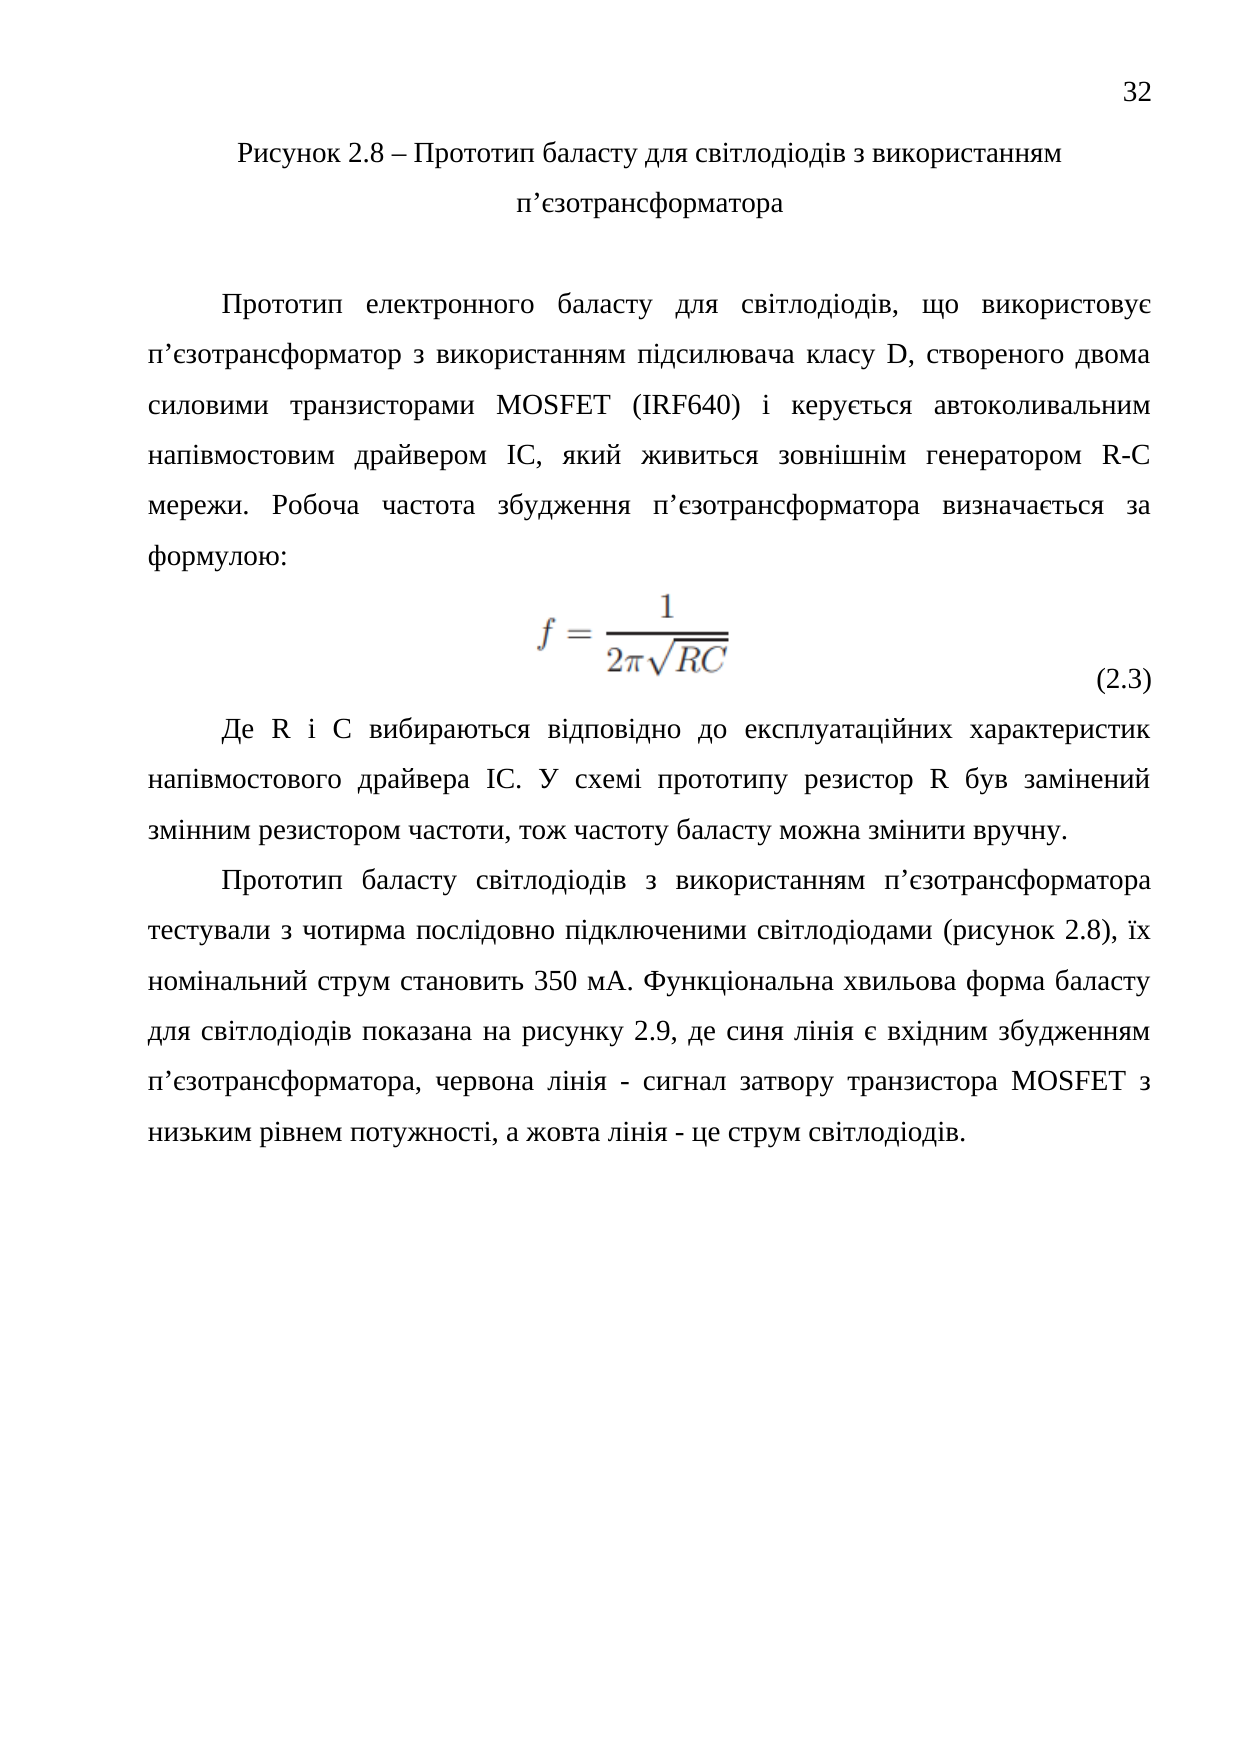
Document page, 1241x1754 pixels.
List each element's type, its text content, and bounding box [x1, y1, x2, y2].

text Прототип баласту світлодіодів з використанням п’єзотрансформатора тестували з чотирма послідовно підключеними світлодіодами (рисунок 2.8), їх номінальний струм становить 350 мА. Функціональна хвильова форма баласту для світлодіодів показана на рисунку 2.9, де синя лінія є вхідним збудженням п’єзотрансформатора, червона лінія - сигнал затвору транзистора MOSFET з низьким рівнем потужності, а жовта лінія - це струм світлодіодів. [148, 862, 1152, 1147]
text (2.3) [148, 588, 1152, 694]
text Прототип електронного баласту для світлодіодів, що використовує п’єзотрансформатор з використанням підсилювача класу D, створеного двома силовими транзисторами MOSFET (IRF640) і керується автоколивальним напівмостовим драйвером IC, який живиться зовнішнім генератором R-C мережи. Робоча частота збудження п’єзотрансформатора визначається за формулою: [148, 286, 1152, 571]
text Рисунок 2.8 – Прототип баласту для світлодіодів з використанням п’єзотрансформатора [148, 135, 1152, 219]
text Де R і C вибираються відповідно до експлуатаційних характеристик напівмостового драйвера IC. У схемі прототипу резистор R був замінений змінним резистором частоти, тож частоту баласту можна змінити вручну. [148, 711, 1152, 845]
picture [525, 588, 746, 689]
